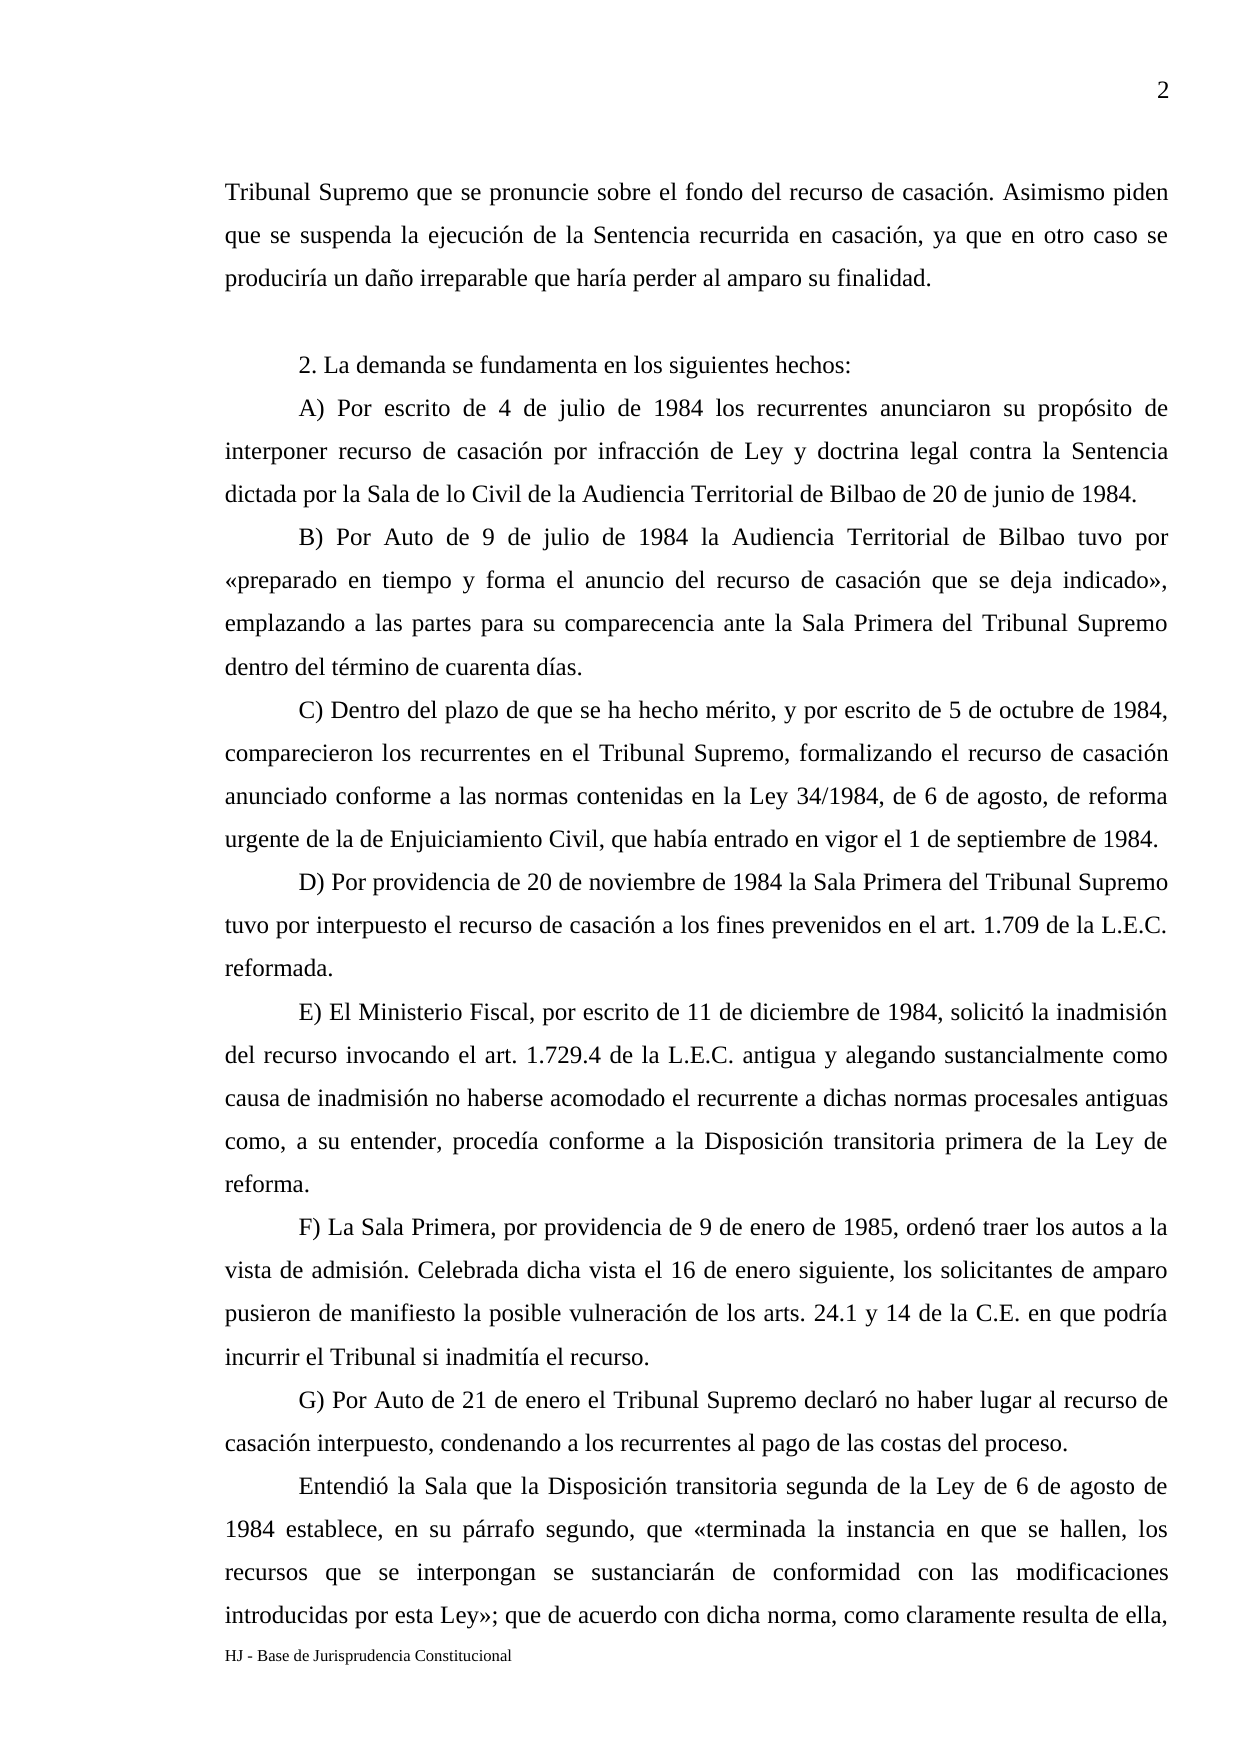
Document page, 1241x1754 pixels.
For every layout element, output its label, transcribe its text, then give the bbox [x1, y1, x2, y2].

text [224, 177, 1169, 292]
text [224, 1471, 1169, 1629]
text 2. La demanda se fundamenta en los siguientes hechos: [224, 350, 1169, 378]
text C) Dentro del plazo de que se ha hecho mérito, y por escrito de 5 de octubre de 1984, comparecieron los recurrentes en el Tribunal Supremo, formalizando el recurso de casación anunciado conforme a las normas contenidas en la Ley 34/1984, de 6 de agosto, de reforma urgente de la de Enjuiciamiento Civil, que había entrado en vigor el 1 de septiembre de 1984. [224, 695, 1169, 853]
text D) Por providencia de 20 de noviembre de 1984 la Sala Primera del Tribunal Supremo tuvo por interpuesto el recurso de casación a los fines prevenidos en el art. 1.709 de la L.E.C. reformada. [224, 867, 1169, 982]
text F) La Sala Primera, por providencia de 9 de enero de 1985, ordenó traer los autos a la vista de admisión. Celebrada dicha vista el 16 de enero siguiente, los solicitantes de amparo pusieron de manifiesto la posible vulneración de los arts. 24.1 y 14 de la C.E. en que podría incurrir el Tribunal si inadmitía el recurso. [224, 1212, 1169, 1370]
text A) Por escrito de 4 de julio de 1984 los recurrentes anunciaron su propósito de interponer recurso de casación por infracción de Ley y doctrina legal contra la Sentencia dictada por la Sala de lo Civil de la Audiencia Territorial de Bilbao de 20 de junio de 1984. [224, 393, 1169, 508]
text G) Por Auto de 21 de enero el Tribunal Supremo declaró no haber lugar al recurso de casación interpuesto, condenando a los recurrentes al pago de las costas del proceso. [224, 1385, 1169, 1457]
text E) El Ministerio Fiscal, por escrito de 11 de diciembre de 1984, solicitó la inadmisión del recurso invocando el art. 1.729.4 de la L.E.C. antigua y alegando sustancialmente como causa de inadmisión no haberse acomodado el recurrente a dichas normas procesales antiguas como, a su entender, procedía conforme a la Disposición transitoria primera de la Ley de reforma. [224, 997, 1169, 1198]
text B) Por Auto de 9 de julio de 1984 la Audiencia Territorial de Bilbao tuvo por «preparado en tiempo y forma el anuncio del recurso de casación que se deja indicado», emplazando a las partes para su comparecencia ante la Sala Primera del Tribunal Supremo dentro del término de cuarenta días. [224, 522, 1169, 680]
